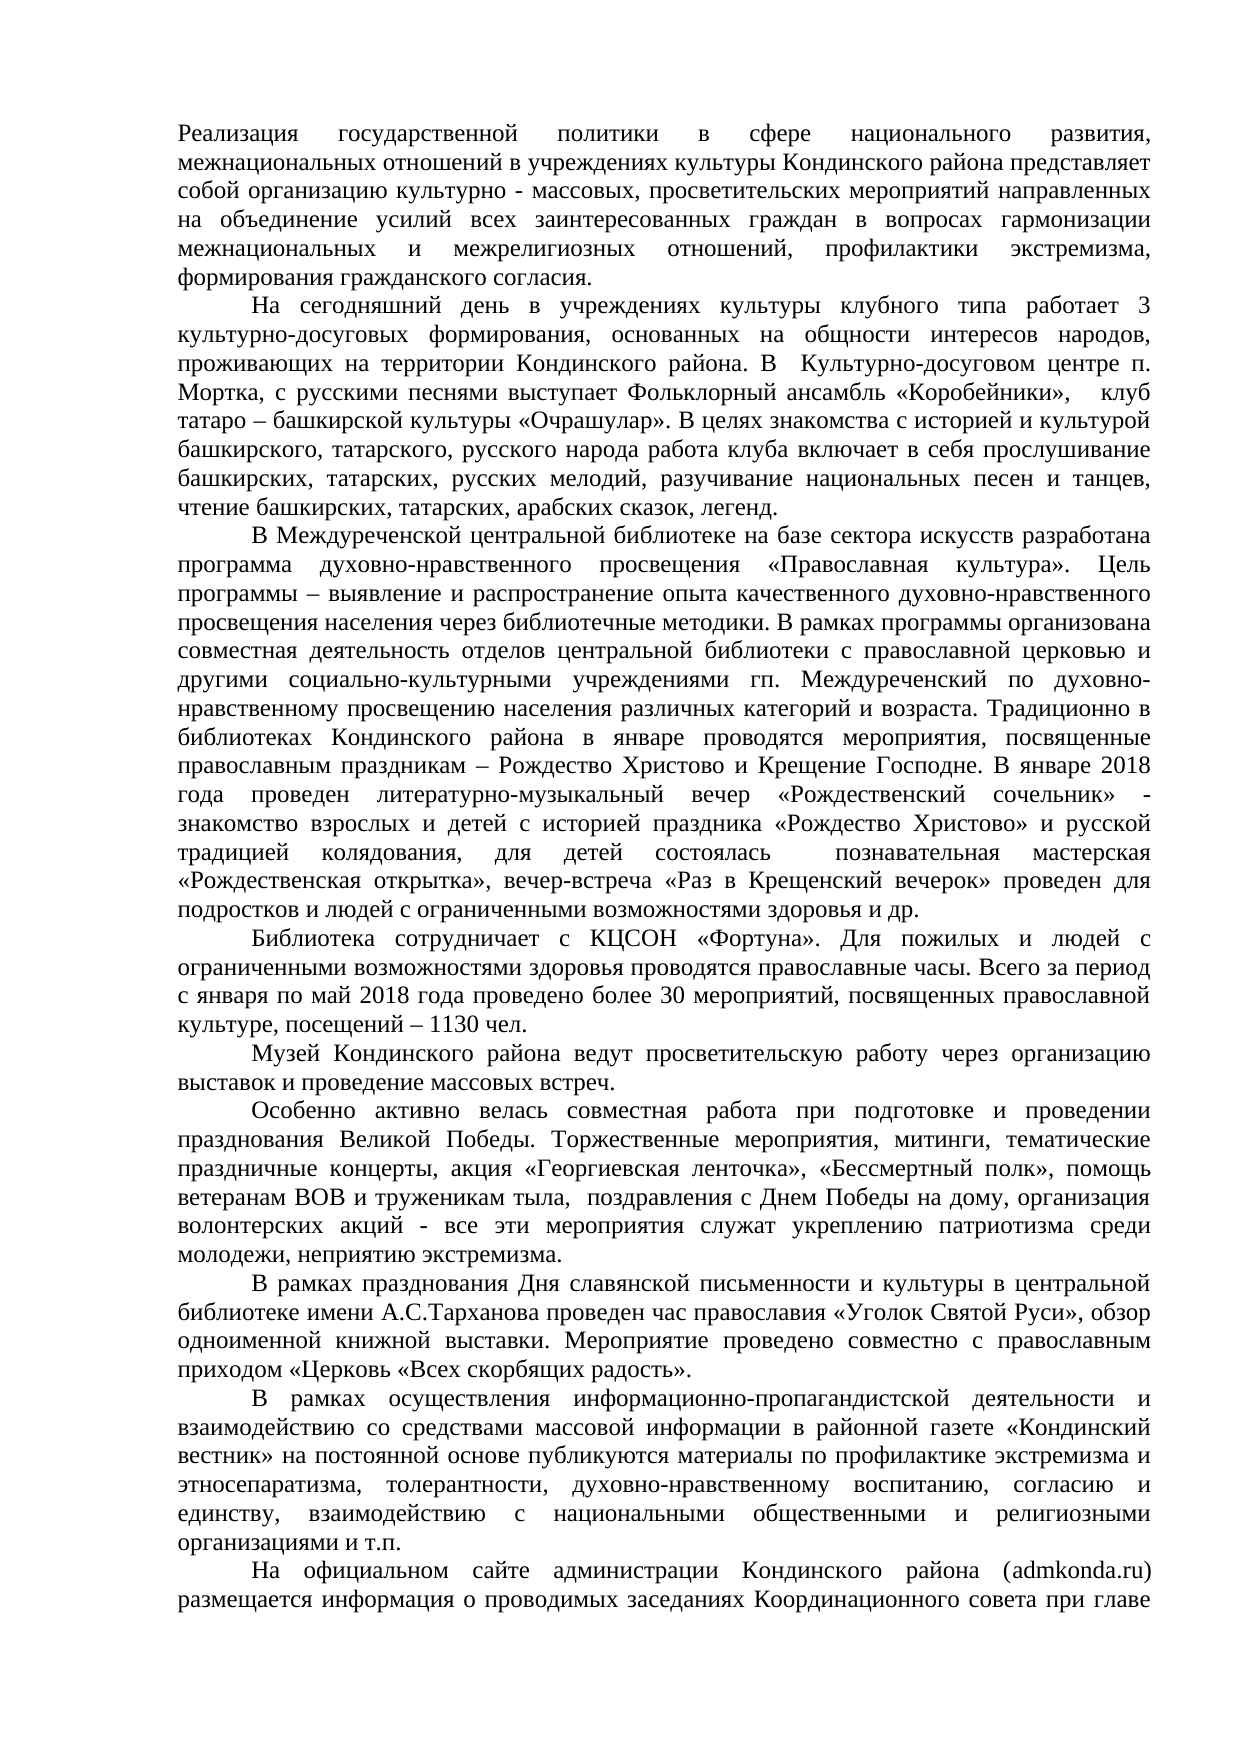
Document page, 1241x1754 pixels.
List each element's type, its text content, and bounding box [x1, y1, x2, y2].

text Особенно активно велась совместная работа при подготовке и проведении празднования Великой Победы. Торжественные мероприятия, митинги, тематические праздничные концерты, акция «Георгиевская ленточка», «Бессмертный полк», помощь ветеранам ВОВ и труженикам тыла, поздравления с Днем Победы на дому, организация волонтерских акций - все эти мероприятия служат укреплению патриотизма среди молодежи, неприятию экстремизма. [177, 1096, 1152, 1268]
text В Междуреченской центральной библиотеке на базе сектора искусств разработана программа духовно-нравственного просвещения «Православная культура». Цель программы – выявление и распространение опыта качественного духовно-нравственного просвещения населения через библиотечные методики. В рамках программы организована совместная деятельность отделов центральной библиотеки с православной церковью и другими социально-культурными учреждениями гп. Междуреченский по духовно-нравственному просвещению населения различных категорий и возраста. Традиционно в библиотеках Кондинского района в январе проводятся мероприятия, посвященные православным праздникам – Рождество Христово и Крещение Господне. В январе 2018 года проведен литературно-музыкальный вечер «Рождественский сочельник» - знакомство взрослых и детей с историей праздника «Рождество Христово» и русской традицией колядования, для детей состоялась познавательная мастерская «Рождественская открытка», вечер-встреча «Раз в Крещенский вечерок» проведен для подростков и людей с ограниченными возможностями здоровья и др. [177, 521, 1152, 923]
text Музей Кондинского района ведут просветительскую работу через организацию выставок и проведение массовых встреч. [177, 1038, 1152, 1096]
text В рамках осуществления информационно-пропагандистской деятельности и взаимодействию со средствами массовой информации в районной газете «Кондинский вестник» на постоянной основе публикуются материалы по профилактике экстремизма и этносепаратизма, толерантности, духовно-нравственному воспитанию, согласию и единству, взаимодействию с национальными общественными и религиозными организациями и т.п. [177, 1383, 1152, 1556]
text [177, 118, 1152, 291]
text На сегодняшний день в учреждениях культуры клубного типа работает 3 культурно-досуговых формирования, основанных на общности интересов народов, проживающих на территории Кондинского района. В Культурно-досуговом центре п. Мортка, с русскими песнями выступает Фольклорный ансамбль «Коробейники», клуб татаро – башкирской культуры «Очрашулар». В целях знакомства с историей и культурой башкирского, татарского, русского народа работа клуба включает в себя прослушивание башкирских, татарских, русских мелодий, разучивание национальных песен и танцев, чтение башкирских, татарских, арабских сказок, легенд. [177, 291, 1152, 521]
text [177, 1556, 1152, 1613]
text В рамках празднования Дня славянской письменности и культуры в центральной библиотеке имени А.С.Тарханова проведен час православия «Уголок Святой Руси», обзор одноименной книжной выставки. Мероприятие проведено совместно с православным приходом «Церковь «Всех скорбящих радость». [177, 1268, 1152, 1383]
text Библиотека сотрудничает с КЦСОН «Фортуна». Для пожилых и людей с ограниченными возможностями здоровья проводятся православные часы. Всего за период с января по май 2018 года проведено более 30 мероприятий, посвященных православной культуре, посещений – 1130 чел. [177, 923, 1152, 1038]
